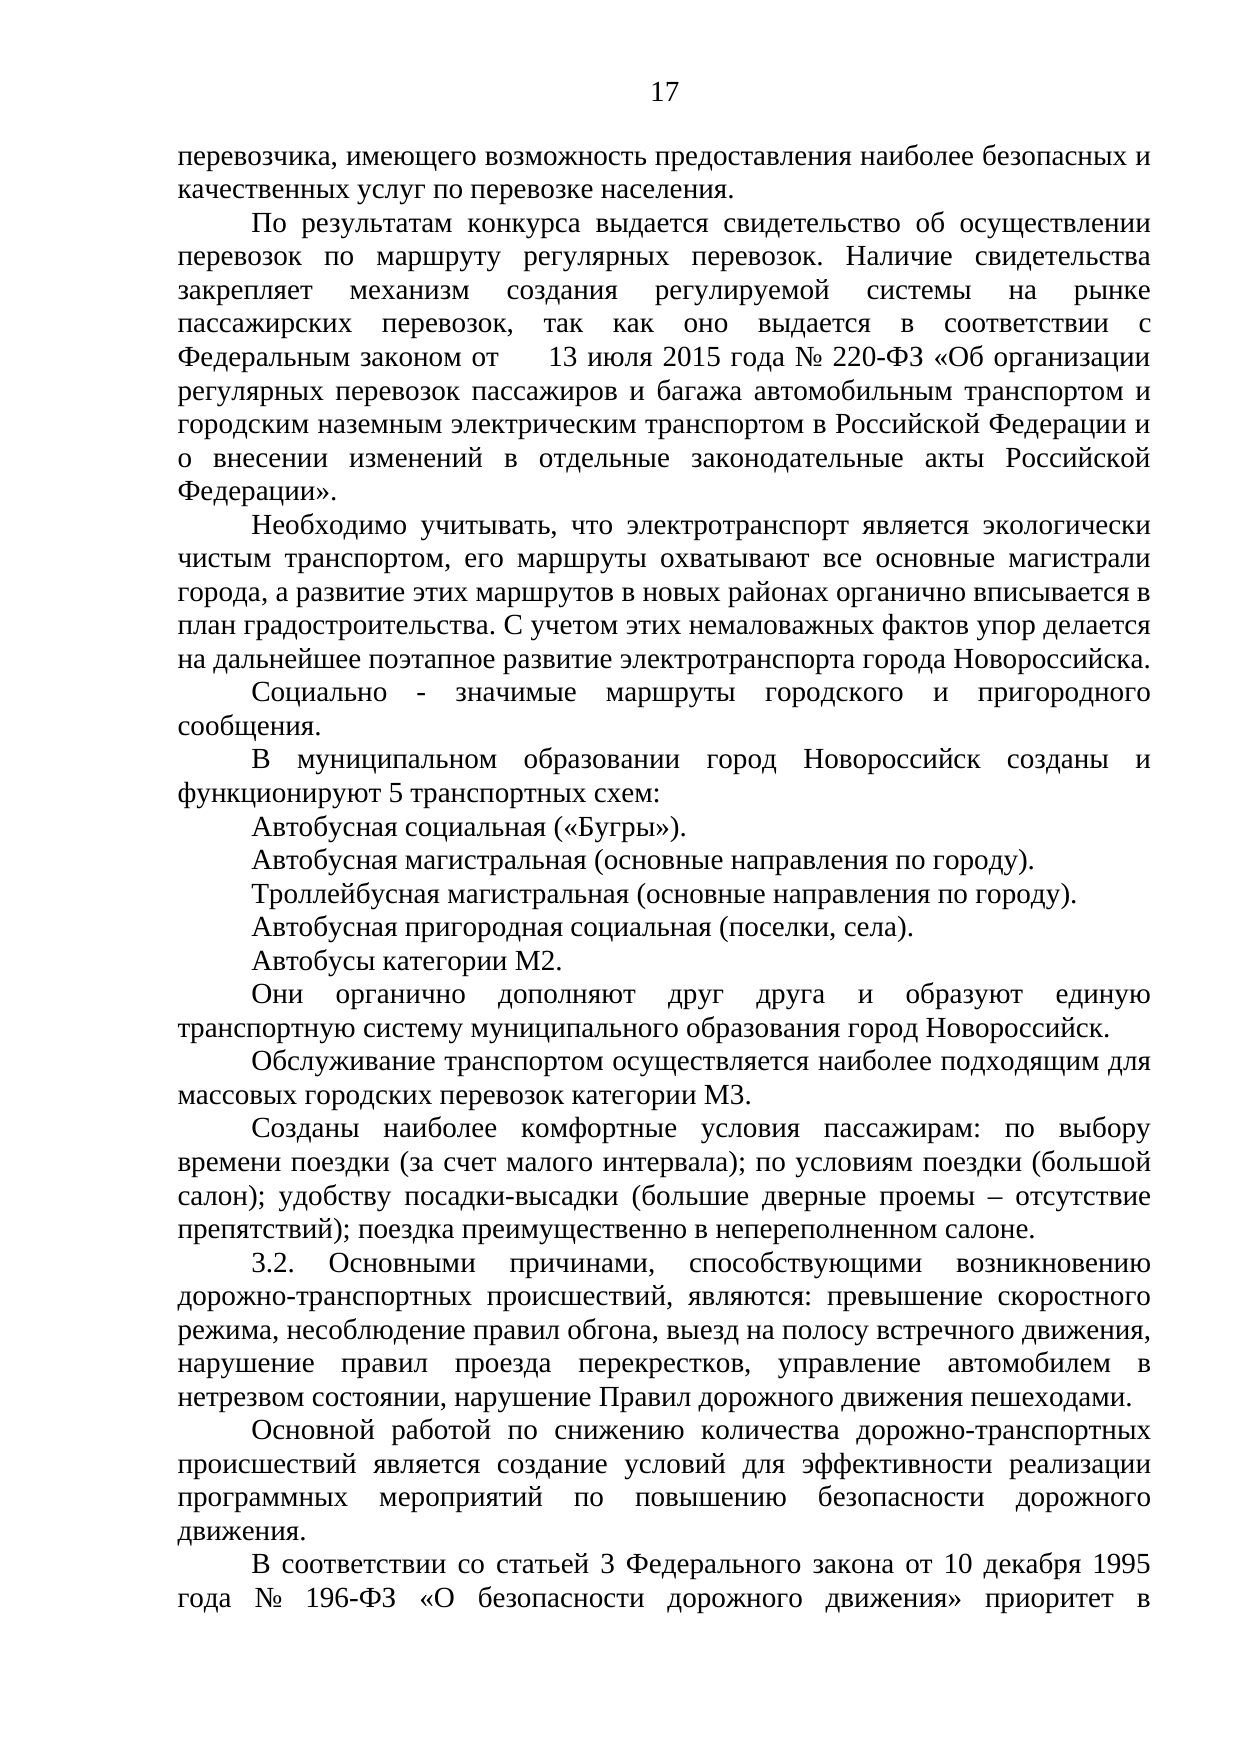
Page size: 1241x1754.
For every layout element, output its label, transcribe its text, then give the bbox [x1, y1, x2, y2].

text Обслуживание транспортом осуществляется наиболее подходящим для массовых городских перевозок категории М3. [177, 1043, 1152, 1111]
text Автобусная пригородная социальная (поселки, села). [177, 909, 1152, 943]
text Автобусная магистральная (основные направления по городу). [177, 842, 1152, 876]
text Троллейбусная магистральная (основные направления по городу). [177, 876, 1152, 909]
text 3.2. Основными причинами, способствующими возникновению дорожно-транспортных происшествий, являются: превышение скоростного режима, несоблюдение правил обгона, выезд на полосу встречного движения, нарушение правил проезда перекрестков, управление автомобилем в нетрезвом состоянии, нарушение Правил дорожного движения пешеходами. [177, 1245, 1152, 1412]
text По результатам конкурса выдается свидетельство об осуществлении перевозок по маршруту регулярных перевозок. Наличие свидетельства закрепляет механизм создания регулируемой системы на рынке пассажирских перевозок, так как оно выдается в соответствии с Федеральным законом от 13 июля 2015 года № 220-ФЗ «Об организации регулярных перевозок пассажиров и багажа автомобильным транспортом и городским наземным электрическим транспортом в Российской Федерации и о внесении изменений в отдельные законодательные акты Российской Федерации». [177, 205, 1152, 507]
text В муниципальном образовании город Новороссийск созданы и функционируют 5 транспортных схем: [177, 742, 1152, 809]
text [177, 138, 1152, 205]
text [177, 1547, 1152, 1614]
text Они органично дополняют друг друга и образуют единую транспортную систему муниципального образования город Новороссийск. [177, 976, 1152, 1043]
text Необходимо учитывать, что электротранспорт является экологически чистым транспортом, его маршруты охватывают все основные магистрали города, а развитие этих маршрутов в новых районах органично вписывается в план градостроительства. С учетом этих немаловажных фактов упор делается на дальнейшее поэтапное развитие электротранспорта города Новороссийска. [177, 507, 1152, 674]
text Автобусная социальная («Бугры»). [177, 809, 1152, 842]
text Созданы наиболее комфортные условия пассажирам: по выбору времени поездки (за счет малого интервала); по условиям поездки (большой салон); удобству посадки-высадки (большие дверные проемы – отсутствие препятствий); поездка преимущественно в непереполненном салоне. [177, 1111, 1152, 1245]
text Социально - значимые маршруты городского и пригородного сообщения. [177, 674, 1152, 742]
text Основной работой по снижению количества дорожно-транспортных происшествий является создание условий для эффективности реализации программных мероприятий по повышению безопасности дорожного движения. [177, 1412, 1152, 1547]
text Автобусы категории М2. [177, 943, 1152, 976]
